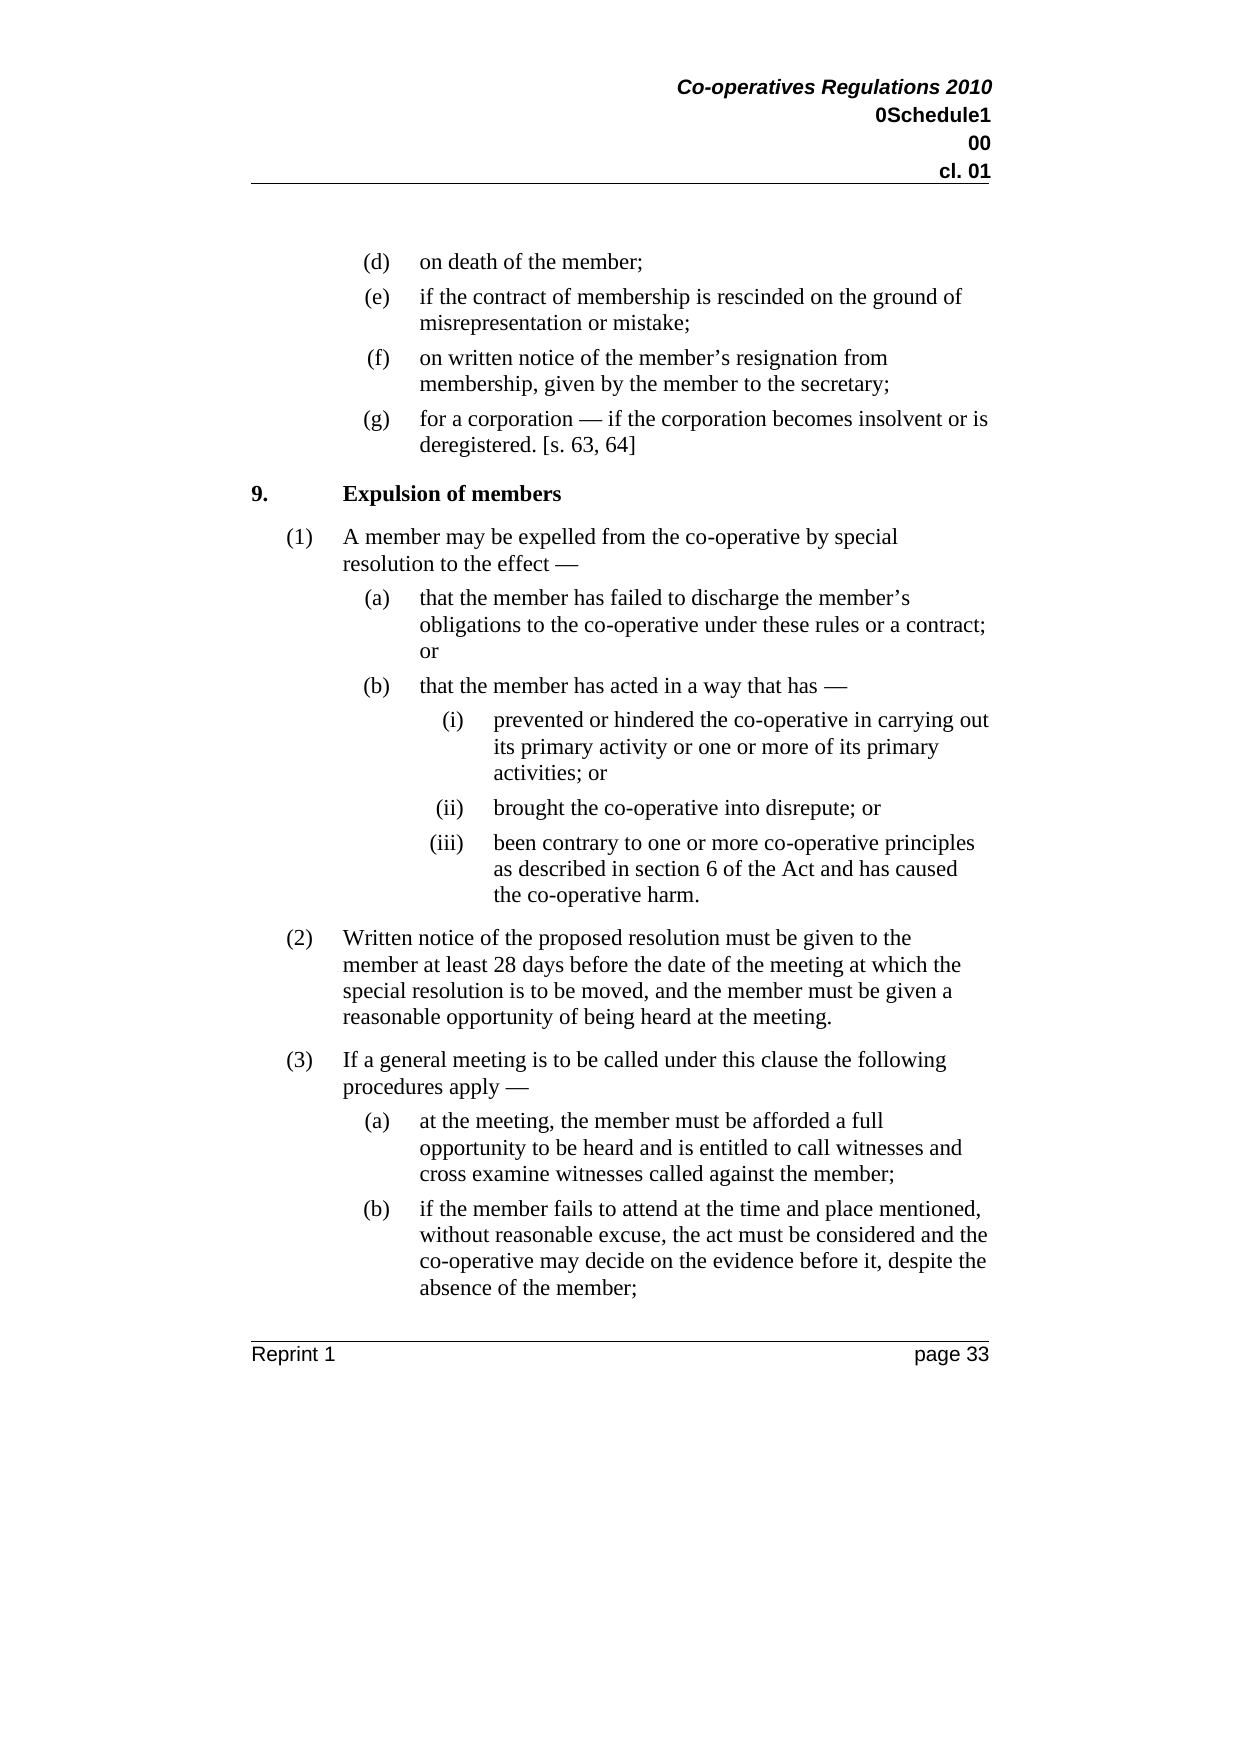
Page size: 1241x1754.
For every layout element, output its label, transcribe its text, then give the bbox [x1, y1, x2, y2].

text (3) If a general meeting is to be called under this clause the following procedures apply — [251, 1046, 989, 1099]
text (ii) brought the co-operative into disrepute; or [251, 794, 989, 820]
text (2) Written notice of the proposed resolution must be given to the member at least 28 days before the date of the meeting at which the special resolution is to be moved, and the member must be given a reasonable opportunity of being heard at the meeting. [251, 924, 989, 1030]
text (a) that the member has failed to discharge the member’s obligations to the co-operative under these rules or a contract; or [251, 584, 989, 663]
text (b) if the member fails to attend at the time and place mentioned, without reasonable excuse, the act must be considered and the co-operative may decide on the evidence before it, despite the absence of the member; [251, 1195, 989, 1300]
text (f) on written notice of the member’s resignation from membership, given by the member to the secretary; [251, 344, 989, 396]
subtitle 9. Expulsion of members [251, 480, 989, 507]
text (1) A member may be expelled from the co-operative by special resolution to the effect — [251, 523, 989, 576]
text (iii) been contrary to one or more co-operative principles as described in section 6 of the Act and has caused the co-operative harm. [251, 829, 989, 908]
text (b) that the member has acted in a way that has — [251, 672, 989, 698]
text (g) for a corporation — if the corporation becomes insolvent or is deregistered. [s. 63, 64] [251, 405, 989, 457]
text (d) on death of the member; [251, 248, 989, 274]
text (e) if the contract of membership is rescinded on the ground of misrepresentation or mistake; [251, 283, 989, 335]
text (i) prevented or hindered the co-operative in carrying out its primary activity or one or more of its primary activities; or [251, 707, 989, 786]
text (a) at the meeting, the member must be afforded a full opportunity to be heard and is entitled to call witnesses and cross examine witnesses called against the member; [251, 1107, 989, 1187]
